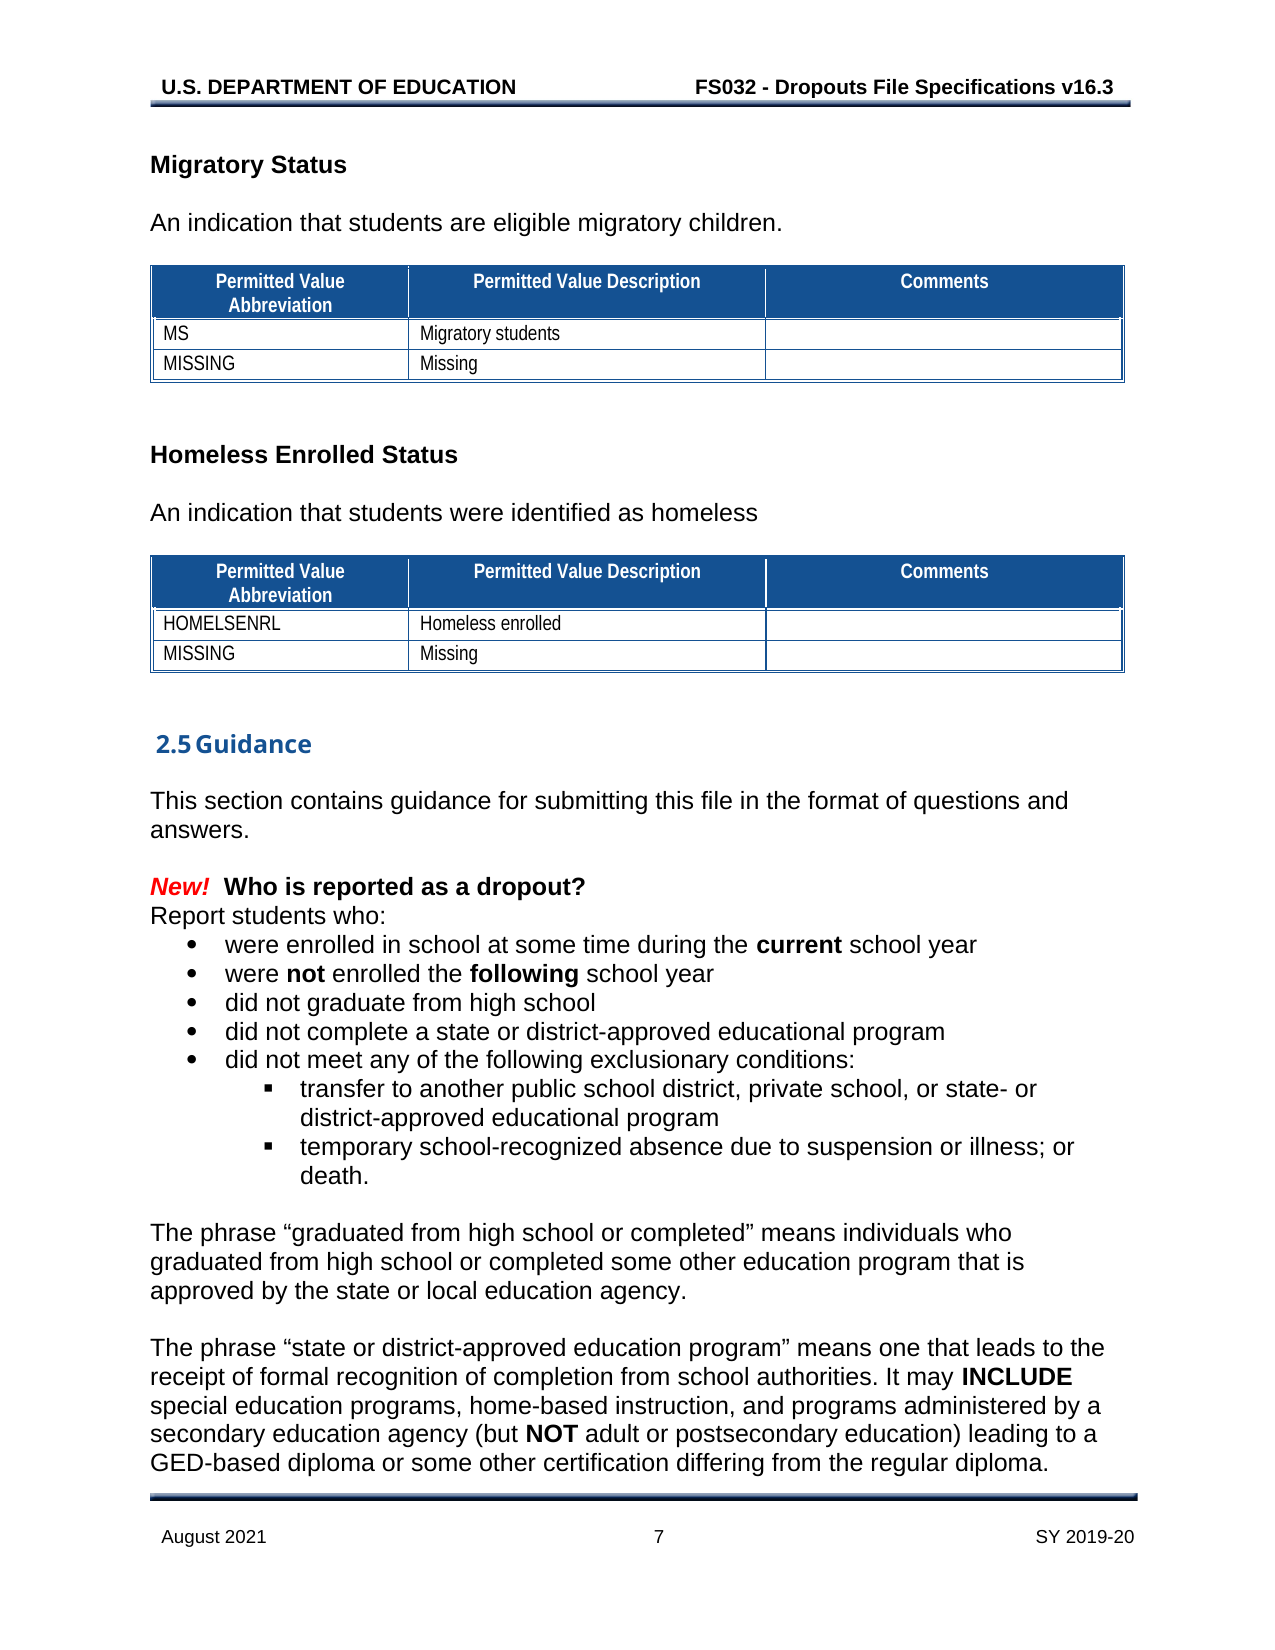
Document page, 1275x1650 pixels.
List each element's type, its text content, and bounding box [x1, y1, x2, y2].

list did not meet any of the following exclusionary conditions: [187, 1045, 1125, 1074]
picture [150, 1493, 1138, 1501]
text An indication that students were identified as homeless [150, 498, 1125, 527]
table_cell [767, 641, 1121, 669]
subtitle Guidance [156, 727, 1125, 761]
table_header Permitted Value Description [409, 269, 765, 317]
table_cell MISSING [154, 350, 408, 379]
text Homeless Enrolled Status [150, 440, 1125, 469]
table_cell HOMELSENRL [152, 607, 408, 639]
table_header Permitted Value Abbreviation [154, 269, 408, 317]
text Migratory Status [150, 150, 1125, 179]
table_header Comments [766, 269, 1121, 317]
text An indication that students are eligible migratory children. [150, 207, 1125, 236]
list transfer to another public school district, private school, or state- or district-approved educational program [262, 1074, 1125, 1132]
text This section contains guidance for submitting this file in the format of questions and answers. [150, 786, 1125, 844]
table_cell [766, 317, 1123, 349]
list did not graduate from high school [187, 988, 1125, 1016]
table_cell Missing [409, 641, 765, 669]
list were enrolled in school at some time during the current school year [187, 930, 1125, 959]
text Report students who: [150, 901, 1125, 930]
text The phrase “graduated from high school or completed” means individuals who graduated from high school or completed some other education program that is approved by the state or local education agency. [150, 1218, 1125, 1304]
table_header Permitted Value Description [409, 559, 765, 607]
table_cell MISSING [154, 641, 408, 669]
list did not complete a state or district-approved educational program [187, 1016, 1125, 1045]
table_cell MS [152, 317, 408, 349]
picture [150, 98, 1138, 107]
list temporary school-recognized absence due to suspension or illness; or death. [262, 1132, 1125, 1189]
table_cell Missing [409, 350, 765, 379]
table_cell [767, 607, 1123, 639]
list were not enrolled the following school year [187, 959, 1125, 988]
text New! Who is reported as a dropout? [150, 872, 1125, 901]
table_header Permitted Value Abbreviation [154, 559, 408, 607]
table_cell Homeless enrolled [409, 611, 765, 639]
table_cell Migratory students [409, 320, 765, 349]
table_header Comments [767, 559, 1121, 607]
table_cell [766, 350, 1121, 379]
